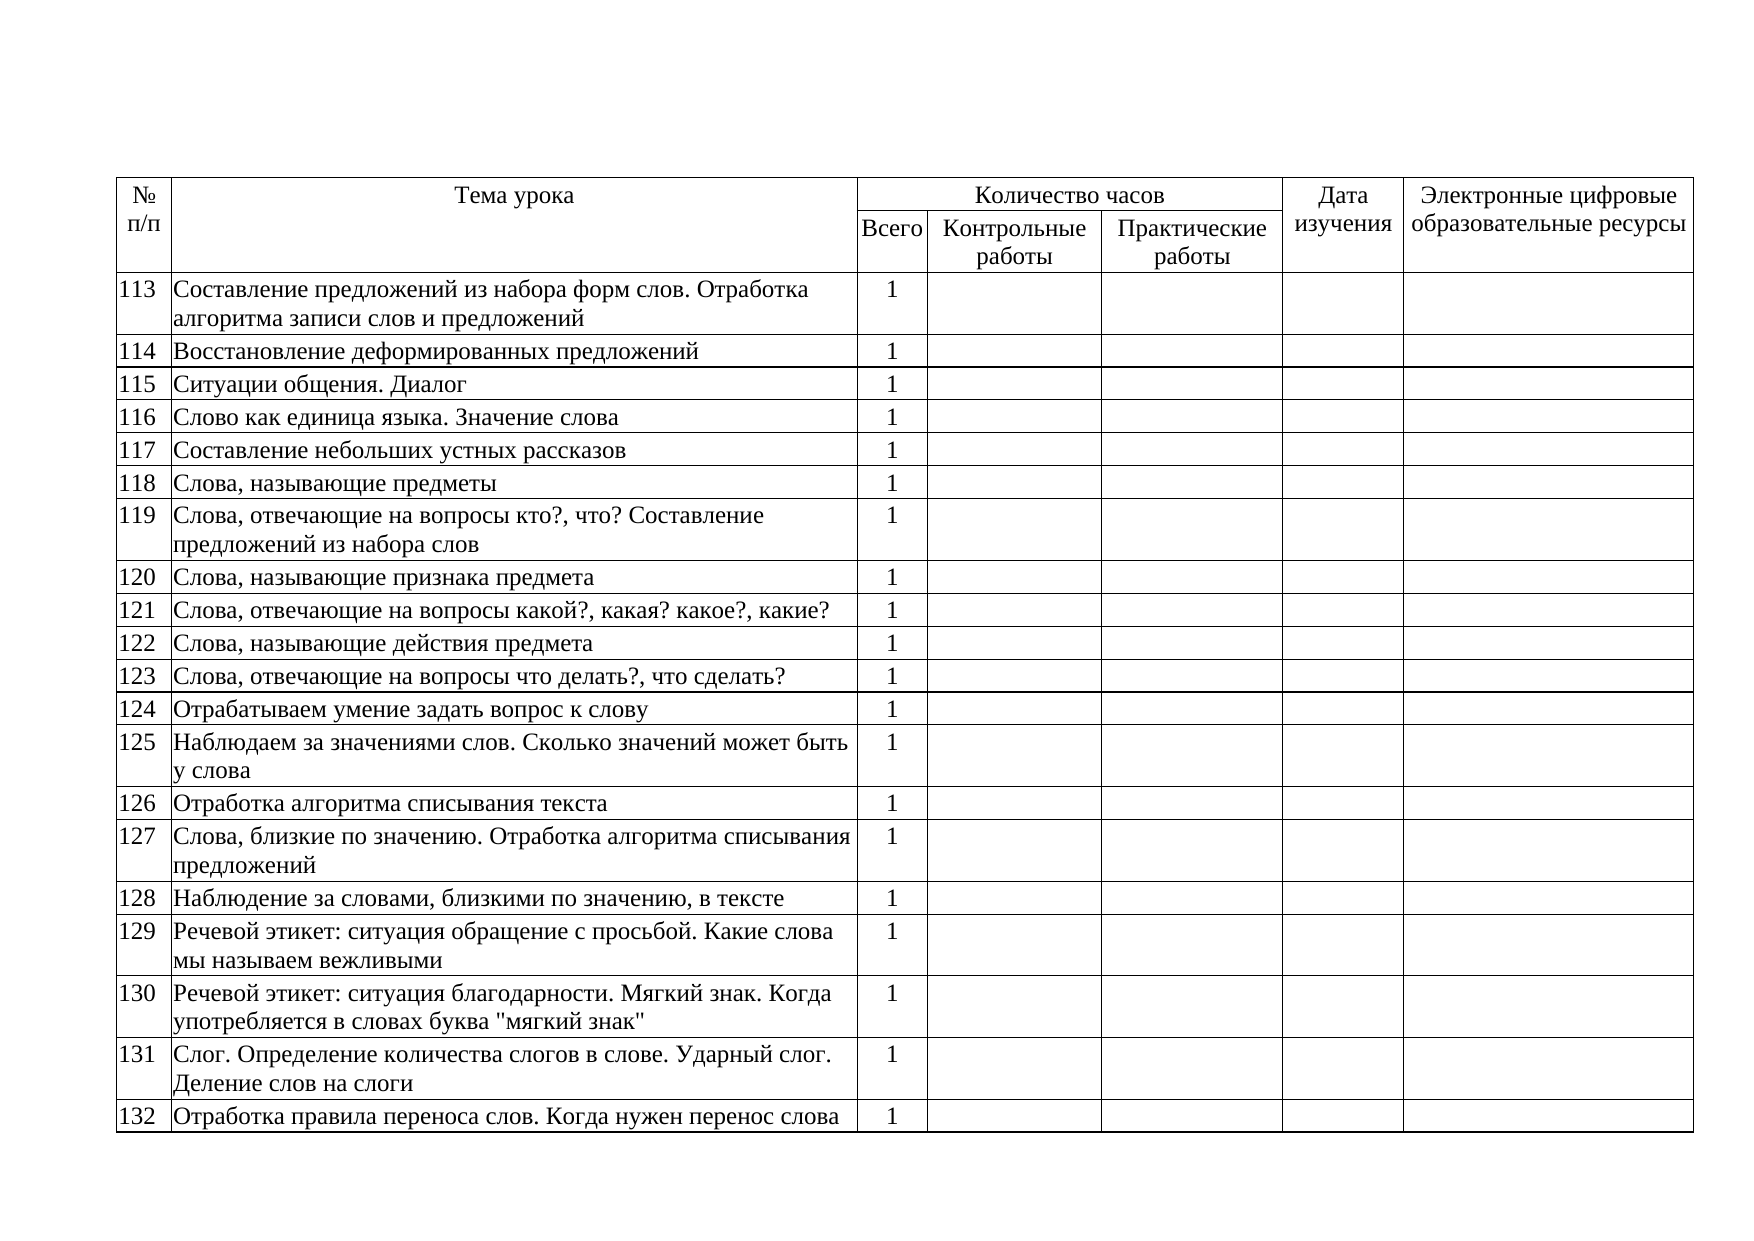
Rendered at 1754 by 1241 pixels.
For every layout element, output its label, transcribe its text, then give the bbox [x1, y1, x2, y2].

table_cell [1283, 433, 1403, 465]
table_cell [1102, 466, 1282, 498]
table_cell 117 [117, 433, 171, 465]
table_cell Слова, близкие по значению. Отработка алгоритма списывания предложений [172, 820, 857, 881]
table_cell [928, 915, 1101, 975]
table_cell Слова, отвечающие на вопросы кто?, что? Составление предложений из набора слов [172, 499, 857, 560]
table_cell 1 [858, 882, 927, 913]
table_cell 128 [117, 882, 171, 913]
table_cell 116 [117, 400, 171, 432]
table_cell [1404, 368, 1693, 399]
table_cell 132 [117, 1100, 171, 1131]
table_cell 1 [858, 433, 927, 465]
table_cell [1283, 627, 1403, 658]
table_cell 121 [117, 594, 171, 626]
table_cell [928, 466, 1101, 498]
table_cell [928, 976, 1101, 1037]
table_cell 1 [858, 976, 927, 1037]
table_cell 1 [858, 627, 927, 658]
table_cell Слог. Определение количества слогов в слове. Ударный слог. Деление слов на слоги [172, 1038, 857, 1098]
table_cell [928, 820, 1101, 881]
table_cell 124 [117, 693, 171, 724]
table_cell 1 [858, 787, 927, 819]
table_header Дата изучения [1283, 178, 1403, 272]
table_cell 115 [117, 368, 171, 399]
table_cell [1102, 787, 1282, 819]
table_cell [1102, 1038, 1282, 1098]
table_cell [1102, 273, 1282, 333]
table_cell [1404, 433, 1693, 465]
table_cell 114 [117, 335, 171, 366]
table_cell [1283, 1038, 1403, 1098]
table_cell [1102, 1100, 1282, 1131]
table_cell [1283, 915, 1403, 975]
table_cell [928, 273, 1101, 333]
table_cell [1283, 787, 1403, 819]
table_cell [1283, 1100, 1403, 1131]
table_cell 1 [858, 915, 927, 975]
table_cell [1404, 594, 1693, 626]
table_cell 1 [858, 335, 927, 366]
table_cell 1 [858, 466, 927, 498]
table_cell [928, 882, 1101, 913]
table_cell 1 [858, 273, 927, 333]
table_cell [1283, 594, 1403, 626]
table_cell 1 [858, 594, 927, 626]
table_cell 1 [858, 561, 927, 593]
table_cell [1102, 627, 1282, 658]
table_cell [1283, 368, 1403, 399]
table_cell [1283, 466, 1403, 498]
table_cell [1404, 660, 1693, 691]
table_cell Наблюдаем за значениями слов. Сколько значений может быть у слова [172, 725, 857, 786]
table_cell 1 [858, 725, 927, 786]
table_cell 1 [858, 1038, 927, 1098]
table_cell 1 [858, 400, 927, 432]
table_cell [1102, 882, 1282, 913]
table_cell Восстановление деформированных предложений [172, 335, 857, 366]
table_cell [1404, 787, 1693, 819]
table_cell [1283, 561, 1403, 593]
table_cell [1404, 820, 1693, 881]
table_cell [928, 499, 1101, 560]
table_cell 123 [117, 660, 171, 691]
table_cell [1283, 725, 1403, 786]
table_cell [1283, 273, 1403, 333]
table_cell [928, 660, 1101, 691]
table_cell Речевой этикет: ситуация благодарности. Мягкий знак. Когда употребляется в словах буква "мягкий знак" [172, 976, 857, 1037]
table_cell Составление небольших устных рассказов [172, 433, 857, 465]
table_cell Ситуации общения. Диалог [172, 368, 857, 399]
table_cell [928, 693, 1101, 724]
table_cell [1102, 915, 1282, 975]
table_cell [1283, 820, 1403, 881]
table_cell Отработка правила переноса слов. Когда нужен перенос слова [172, 1100, 857, 1131]
table_cell 1 [858, 499, 927, 560]
table_cell Отработка алгоритма списывания текста [172, 787, 857, 819]
table_cell [928, 1100, 1101, 1131]
table_cell [1404, 725, 1693, 786]
table_cell [1102, 820, 1282, 881]
table_cell [1404, 627, 1693, 658]
table_header № п/п [117, 178, 171, 272]
table_cell 130 [117, 976, 171, 1037]
table_cell [1404, 1038, 1693, 1098]
table_cell [1404, 499, 1693, 560]
table_cell 126 [117, 787, 171, 819]
table_cell [1102, 561, 1282, 593]
table_cell Отрабатываем умение задать вопрос к слову [172, 693, 857, 724]
table_cell [928, 594, 1101, 626]
table_cell Слова, называющие действия предмета [172, 627, 857, 658]
table_cell 1 [858, 368, 927, 399]
table_cell [1283, 660, 1403, 691]
table_cell [1102, 693, 1282, 724]
table_cell [1283, 976, 1403, 1037]
table_cell [1404, 561, 1693, 593]
table_cell [1404, 693, 1693, 724]
table_cell [928, 335, 1101, 366]
table_cell [928, 561, 1101, 593]
table_cell [1404, 882, 1693, 913]
table_cell 1 [858, 660, 927, 691]
table_cell [928, 433, 1101, 465]
table_cell 1 [858, 1100, 927, 1131]
table_cell 122 [117, 627, 171, 658]
table_cell [928, 400, 1101, 432]
table_cell [1404, 1100, 1693, 1131]
table_cell [1102, 368, 1282, 399]
table_header Электронные цифровые образовательные ресурсы [1404, 178, 1693, 272]
table_cell Составление предложений из набора форм слов. Отработка алгоритма записи слов и предложений [172, 273, 857, 333]
table_cell Практические работы [1102, 211, 1282, 272]
table_cell [1102, 660, 1282, 691]
table_cell 1 [858, 820, 927, 881]
table_cell Наблюдение за словами, близкими по значению, в тексте [172, 882, 857, 913]
table_cell [1404, 915, 1693, 975]
table_cell [928, 725, 1101, 786]
table_cell [1102, 433, 1282, 465]
table_header Количество часов [858, 178, 1282, 210]
table_cell [928, 627, 1101, 658]
table_cell 1 [858, 693, 927, 724]
table_cell 113 [117, 273, 171, 333]
table_cell [1283, 882, 1403, 913]
table_cell [928, 368, 1101, 399]
table_cell Слова, называющие признака предмета [172, 561, 857, 593]
table_cell [1404, 335, 1693, 366]
table_cell [1404, 976, 1693, 1037]
table_cell 119 [117, 499, 171, 560]
table_cell [1283, 693, 1403, 724]
table_cell Слова, называющие предметы [172, 466, 857, 498]
table_cell [1102, 499, 1282, 560]
table_cell Слова, отвечающие на вопросы какой?, какая? какое?, какие? [172, 594, 857, 626]
table_cell [1283, 400, 1403, 432]
table_cell 129 [117, 915, 171, 975]
table_cell [928, 787, 1101, 819]
table_cell [1404, 400, 1693, 432]
table_cell Всего [858, 211, 927, 272]
table_cell 131 [117, 1038, 171, 1098]
table_cell 125 [117, 725, 171, 786]
table_cell 120 [117, 561, 171, 593]
table_header Тема урока [172, 178, 857, 272]
table_cell Слово как единица языка. Значение слова [172, 400, 857, 432]
table_cell [1283, 499, 1403, 560]
table_cell Слова, отвечающие на вопросы что делать?, что сделать? [172, 660, 857, 691]
table_cell [1283, 335, 1403, 366]
table_cell [1102, 594, 1282, 626]
table_cell 127 [117, 820, 171, 881]
table_cell [1102, 976, 1282, 1037]
table_cell [1102, 725, 1282, 786]
table_cell Речевой этикет: ситуация обращение с просьбой. Какие слова мы называем вежливыми [172, 915, 857, 975]
table_cell [1102, 335, 1282, 366]
table_cell [1102, 400, 1282, 432]
table_cell [1404, 273, 1693, 333]
table_cell [1404, 466, 1693, 498]
table_cell [928, 1038, 1101, 1098]
table_cell Контрольные работы [928, 211, 1101, 272]
table_cell 118 [117, 466, 171, 498]
